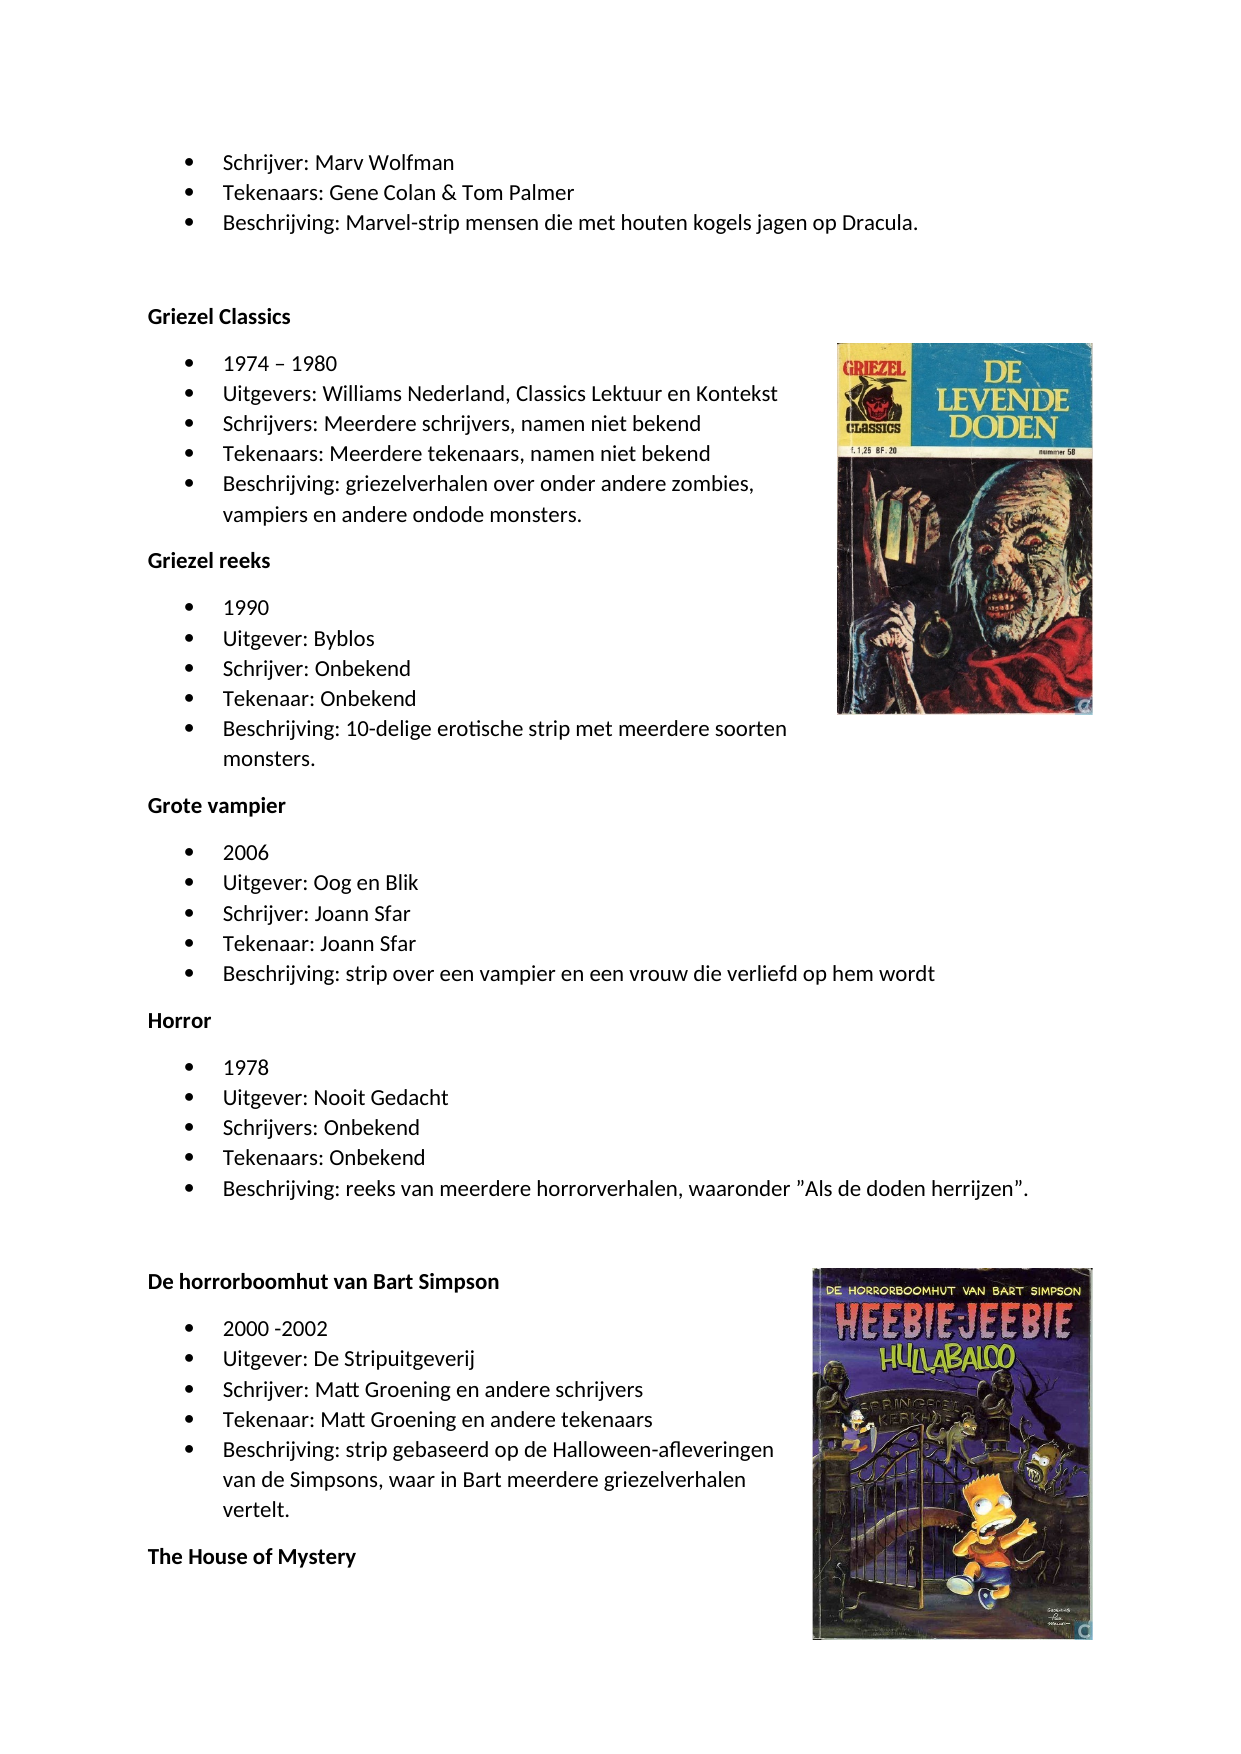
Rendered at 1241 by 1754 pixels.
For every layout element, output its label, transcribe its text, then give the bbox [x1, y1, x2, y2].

list Tekenaar: Matt Groening en andere tekenaars [185, 1405, 812, 1433]
list Schrijver: Joann Sfar [185, 899, 1093, 927]
text Griezel reeks [148, 547, 837, 574]
list Beschrijving: griezelverhalen over onder andere zombies, vampiers en andere ondode monsters. [185, 469, 837, 528]
list 1978 [185, 1053, 1093, 1081]
list Tekenaars: Onbekend [185, 1143, 1093, 1171]
list Beschrijving: 10-delige erotische strip met meerdere soorten monsters. [185, 714, 1093, 772]
list Schrijver: Onbekend [185, 654, 837, 682]
text Griezel Classics [148, 302, 1093, 330]
list Uitgever: Oog en Blik [185, 868, 1093, 896]
list Uitgever: Nooit Gedacht [185, 1083, 1093, 1111]
list Tekenaar: Onbekend [185, 684, 837, 712]
list Beschrijving: reeks van meerdere horrorverhalen, waaronder ”Als de doden herrijzen”. [185, 1174, 1093, 1202]
list Schrijvers: Onbekend [185, 1113, 1093, 1141]
list Uitgevers: Williams Nederland, Classics Lektuur en Kontekst [185, 379, 837, 407]
list Beschrijving: strip over een vampier en een vrouw die verliefd op hem wordt [185, 959, 1093, 987]
text Grote vampier [148, 791, 1093, 819]
list Tekenaars: Gene Colan & Tom Palmer [185, 178, 1093, 206]
list Uitgever: Byblos [185, 624, 837, 652]
picture [837, 343, 1093, 715]
list Beschrijving: strip gebaseerd op de Halloween-afleveringen van de Simpsons, waar in Bart meerdere griezelverhalen vertelt. [185, 1435, 812, 1523]
list 2000 -2002 [185, 1314, 812, 1342]
picture [812, 1268, 1093, 1640]
list Schrijver: Matt Groening en andere schrijvers [185, 1375, 812, 1403]
list Beschrijving: Marvel-strip mensen die met houten kogels jagen op Dracula. [185, 208, 1093, 236]
list Tekenaars: Meerdere tekenaars, namen niet bekend [185, 439, 837, 467]
list 1990 [185, 593, 837, 621]
list Uitgever: De Stripuitgeverij [185, 1344, 812, 1372]
text De horrorboomhut van Bart Simpson [148, 1267, 1093, 1295]
text Horror [148, 1006, 1093, 1034]
list Schrijver: Marv Wolfman [185, 148, 1093, 176]
text The House of Mystery [148, 1542, 812, 1570]
list 2006 [185, 838, 1093, 866]
list Schrijvers: Meerdere schrijvers, namen niet bekend [185, 409, 837, 437]
list Tekenaar: Joann Sfar [185, 929, 1093, 957]
list 1974 – 1980 [185, 349, 837, 377]
